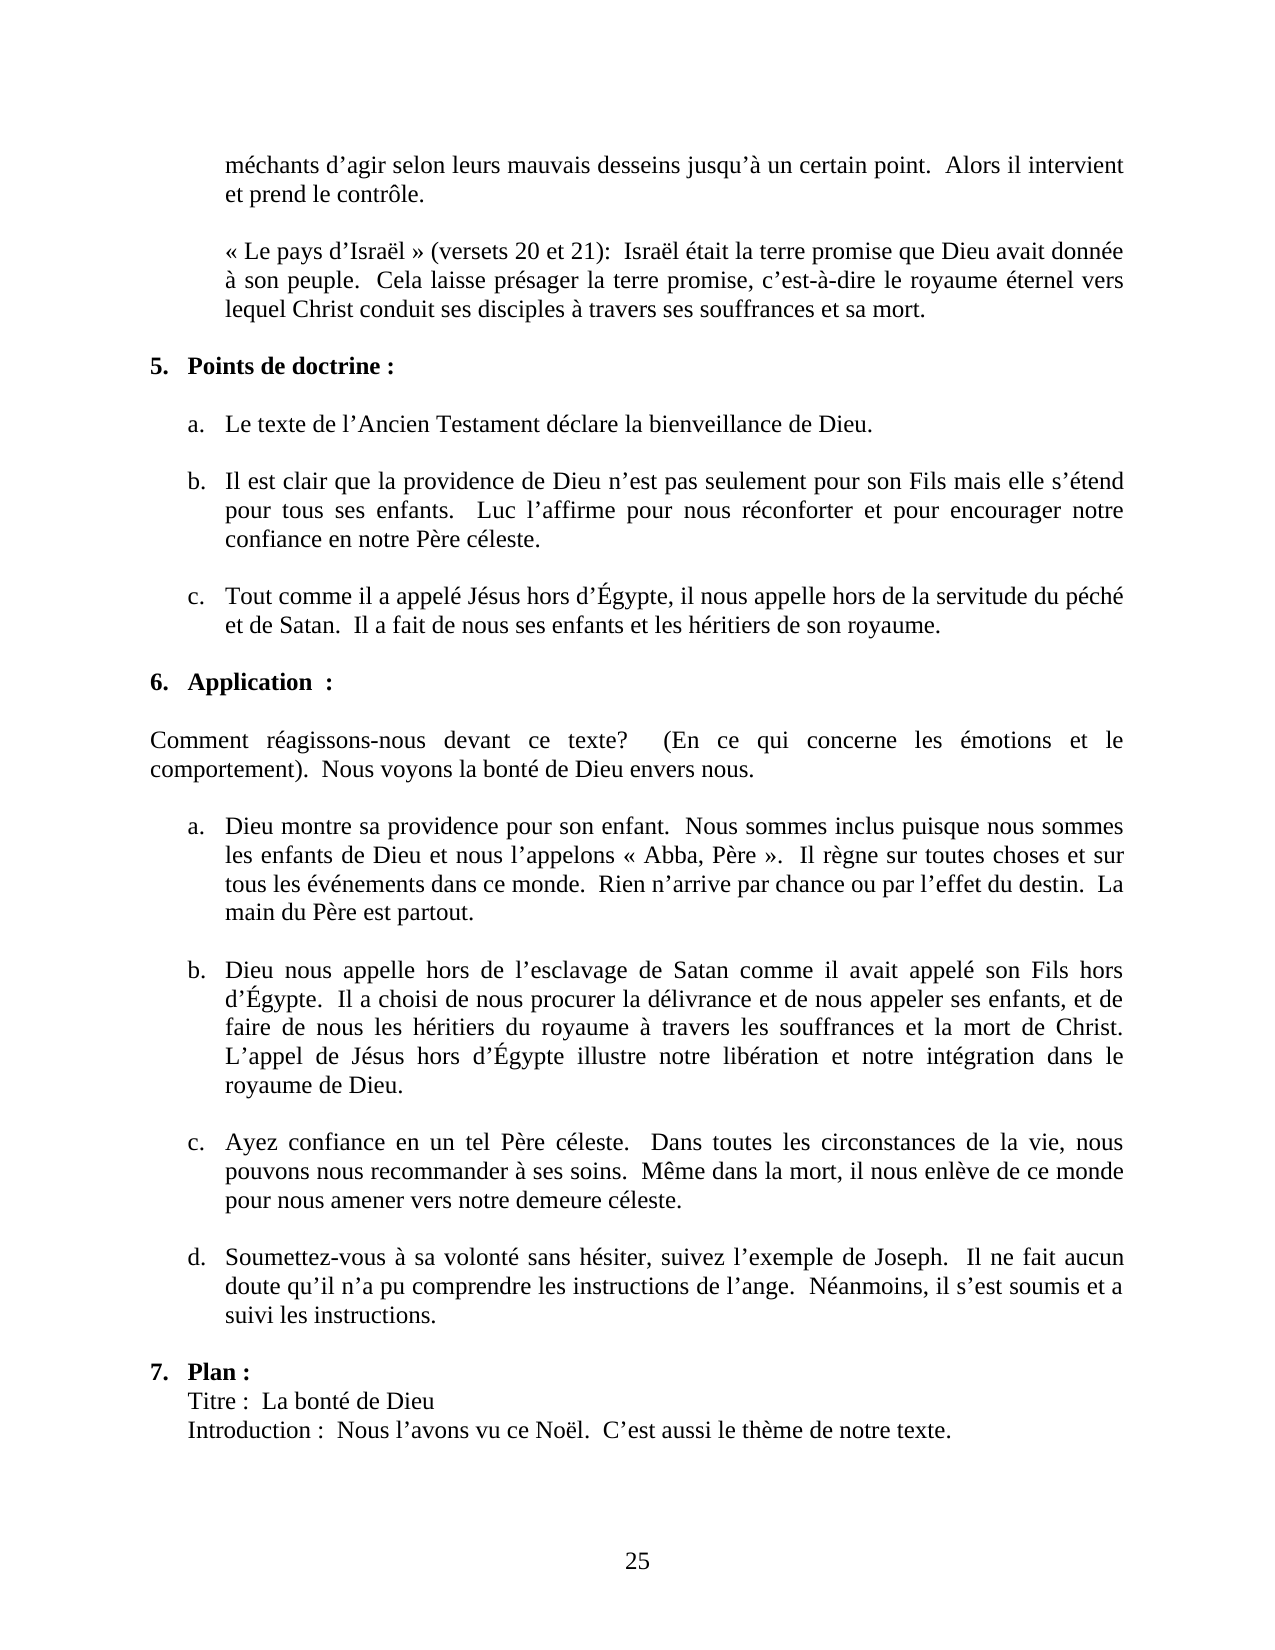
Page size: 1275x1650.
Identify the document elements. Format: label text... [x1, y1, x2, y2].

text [150, 150, 1125, 207]
text Introduction : Nous l’avons vu ce Noël. C’est aussi le thème de notre texte. [150, 1415, 1125, 1444]
text b. Dieu nous appelle hors de l’esclavage de Satan comme il avait appelé son Fils hors d’Égypte. Il a choisi de nous procurer la délivrance et de nous appeler ses enfants, et de faire de nous les héritiers du royaume à travers les souffrances et la mort de Christ. L’appel de Jésus hors d’Égypte illustre notre libération et notre intégration dans le royaume de Dieu. [150, 955, 1125, 1099]
text d. Soumettez-vous à sa volonté sans hésiter, suivez l’exemple de Joseph. Il ne fait aucun doute qu’il n’a pu comprendre les instructions de l’ange. Néanmoins, il s’est soumis et a suivi les instructions. [150, 1242, 1125, 1329]
text Comment réagissons-nous devant ce texte? (En ce qui concerne les émotions et le comportement). Nous voyons la bonté de Dieu envers nous. [150, 725, 1125, 782]
text Titre : La bonté de Dieu [150, 1386, 1125, 1415]
text 7. Plan : [150, 1357, 1125, 1386]
text 6. Application : [150, 667, 1125, 696]
text b. Il est clair que la providence de Dieu n’est pas seulement pour son Fils mais elle s’étend pour tous ses enfants. Luc l’affirme pour nous réconforter et pour encourager notre confiance en notre Père céleste. [150, 466, 1125, 552]
text a. Dieu montre sa providence pour son enfant. Nous sommes inclus puisque nous sommes les enfants de Dieu et nous l’appelons « Abba, Père ». Il règne sur toutes choses et sur tous les événements dans ce monde. Rien n’arrive par chance ou par l’effet du destin. La main du Père est partout. [150, 811, 1125, 926]
text c. Tout comme il a appelé Jésus hors d’Égypte, il nous appelle hors de la servitude du péché et de Satan. Il a fait de nous ses enfants et les héritiers de son royaume. [150, 581, 1125, 639]
text 5. Points de doctrine : [150, 351, 1125, 380]
text « Le pays d’Israël » (versets 20 et 21): Israël était la terre promise que Dieu avait donnée à son peuple. Cela laisse présager la terre promise, c’est-à-dire le royaume éternel vers lequel Christ conduit ses disciples à travers ses souffrances et sa mort. [150, 236, 1125, 322]
text c. Ayez confiance en un tel Père céleste. Dans toutes les circonstances de la vie, nous pouvons nous recommander à ses soins. Même dans la mort, il nous enlève de ce monde pour nous amener vers notre demeure céleste. [150, 1127, 1125, 1214]
text a. Le texte de l’Ancien Testament déclare la bienveillance de Dieu. [150, 409, 1125, 437]
